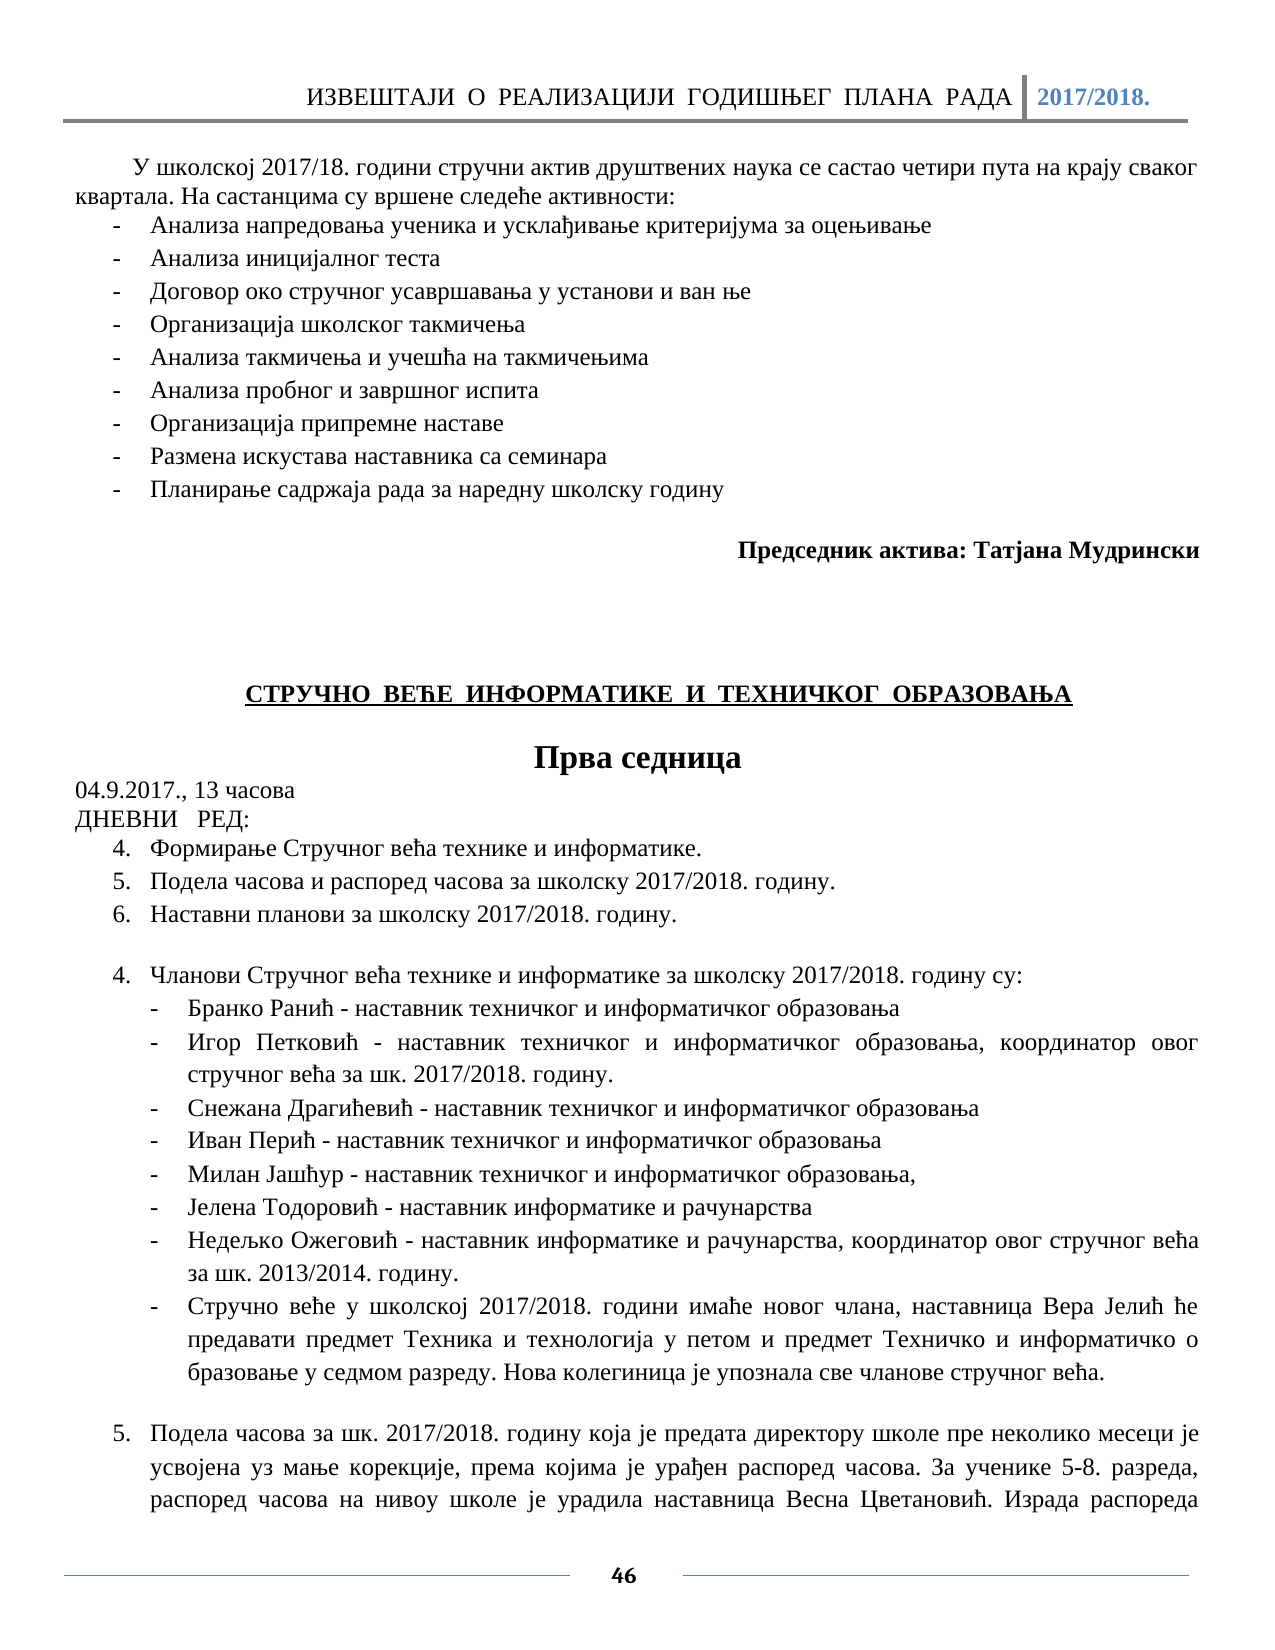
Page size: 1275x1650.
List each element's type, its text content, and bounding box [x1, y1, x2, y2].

list Анализа напредовања ученика и усклађивање критеријума за оцењивање [112, 210, 1200, 238]
list СТРУЧНО ВЕЋЕ ИНФОРМАТИКЕ И ТЕХНИЧКОГ ОБРАЗОВАЊА [117, 679, 1200, 708]
text ДНЕВНИ РЕД: [75, 804, 1200, 833]
list Организација школског такмичења [112, 309, 1200, 337]
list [112, 1418, 1200, 1513]
list Председник актива: Татјана Мудрински [150, 536, 1200, 564]
list Игор Петковић - наставник техничког и информатичког образовања, координатор овог стручног већа за шк. 2017/2018. годину. [150, 1027, 1200, 1088]
list Анализа такмичења и учешћа на такмичењима [112, 342, 1200, 371]
list Иван Перић - наставник техничког и информатичког образовања [150, 1126, 1200, 1154]
list Организација припремне наставе [112, 408, 1200, 437]
list Стручно веће у школској 2017/2018. години имаће новог члана, наставница Вера Јелић ће предавати предмет Техника и технологија у петом и предмет Техничко и информатичко о бразовање у седмом разреду. Нова колегиница је упознала све чланове стручног већа. [150, 1291, 1200, 1386]
text У школској 2017/18. години стручни актив друштвених наука се састао четири пута на крају сваког квартала. На састанцима су вршене следеће активности: [75, 152, 1200, 210]
list Чланови Стручног већа технике и информатике за школску 2017/2018. годину су: [112, 961, 1200, 989]
text 04.9.2017., 13 часова [75, 775, 1200, 804]
list Анализа пробног и завршног испита [112, 375, 1200, 403]
text Прва седница [75, 737, 1200, 775]
list Формирање Стручног већа технике и информатике. [112, 833, 1200, 861]
list Снежана Драгићевић - наставник техничког и информатичког образовања [150, 1093, 1200, 1121]
list Наставни планови за школску 2017/2018. годину. [112, 899, 1200, 927]
list Планирање садржаја рада за наредну школску годину [112, 474, 1200, 503]
list Бранко Ранић - наставник техничког и информатичког образовања [150, 993, 1200, 1022]
list Договор око стручног усавршавања у установи и ван ње [112, 276, 1200, 304]
list Подела часова и распоред часова за школску 2017/2018. годину. [112, 866, 1200, 894]
list Милан Јашћур - наставник техничког и информатичког образовања, [150, 1159, 1200, 1187]
list Размена искустава наставника са семинара [112, 441, 1200, 469]
list Анализа иницијалног теста [112, 243, 1200, 271]
list Недељко Ожеговић - наставник информатике и рачунарства, координатор овог стручног већа за шк. 2013/2014. годину. [150, 1225, 1200, 1286]
list Јелена Тодоровић - наставник информатике и рачунарства [150, 1192, 1200, 1220]
